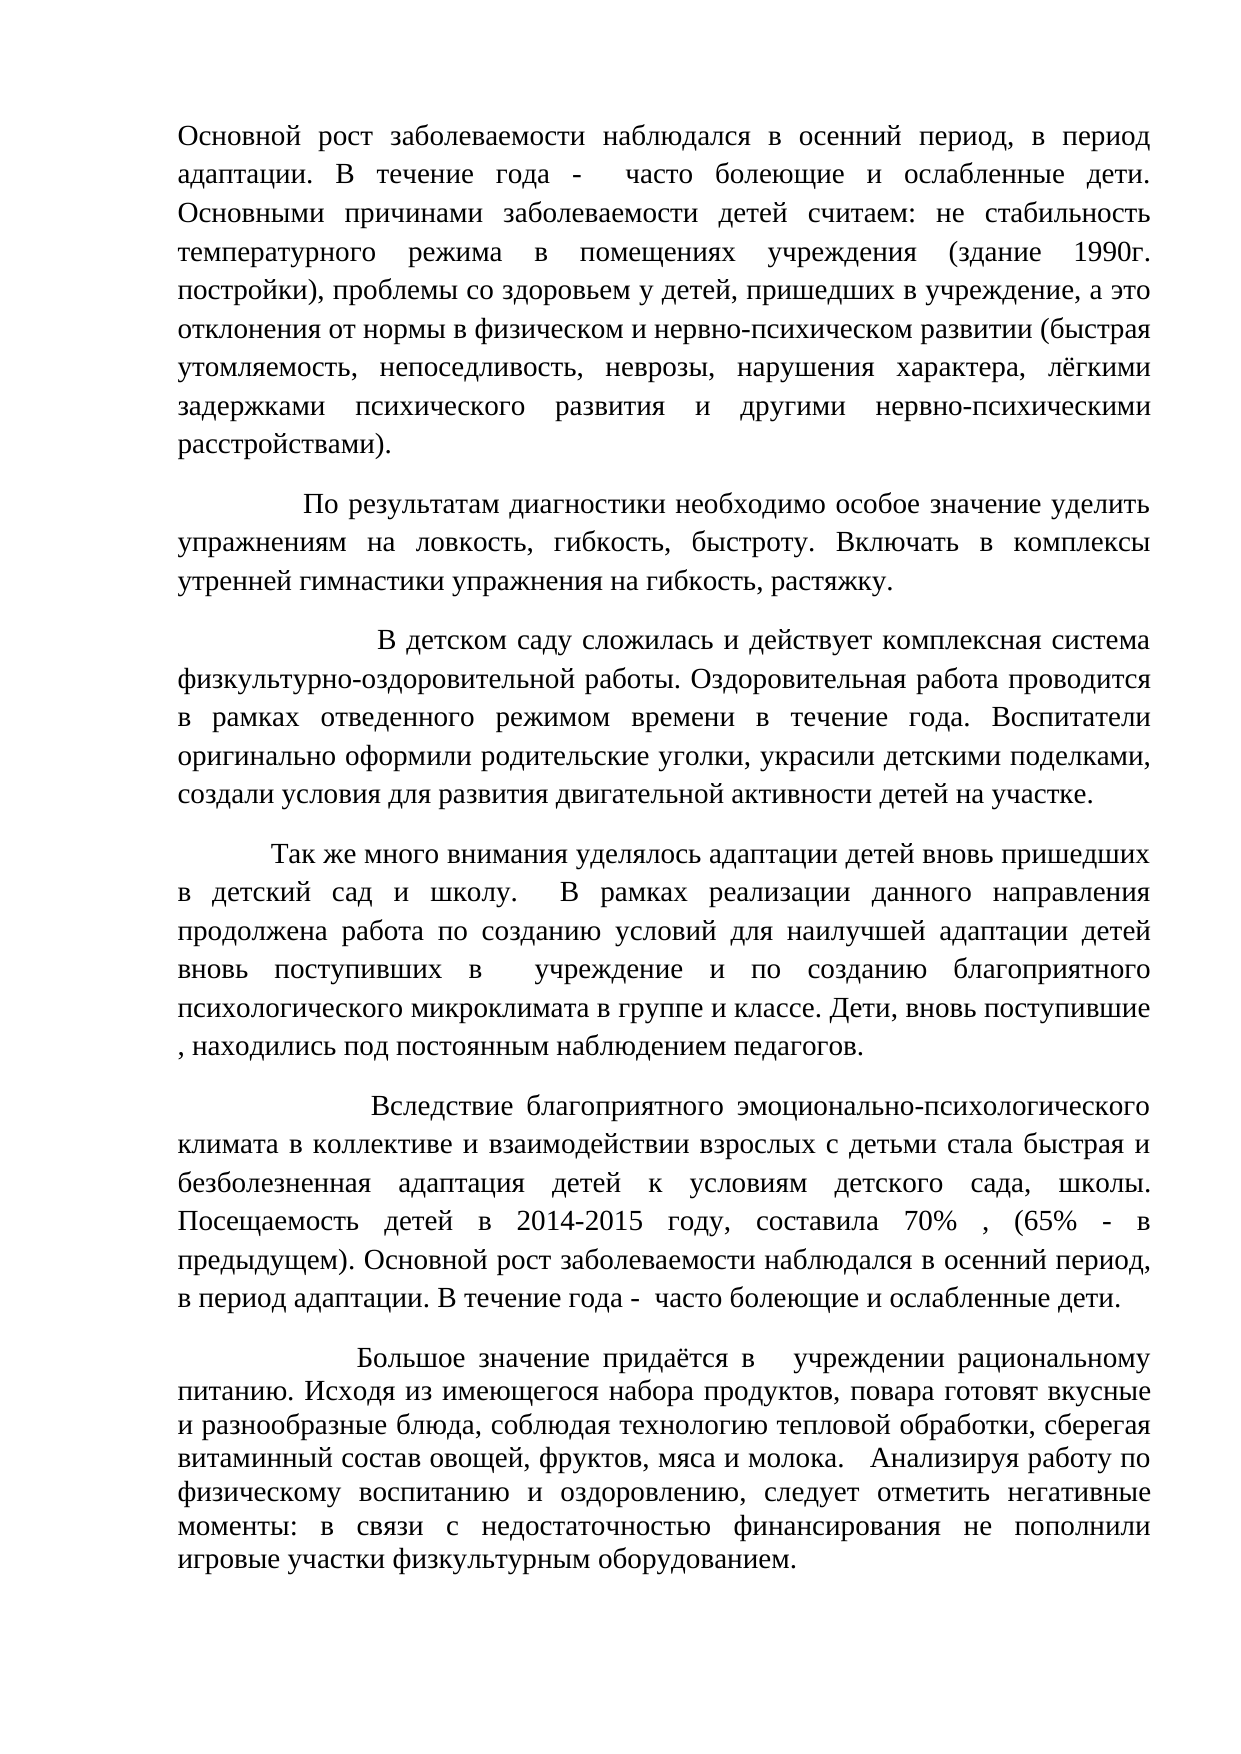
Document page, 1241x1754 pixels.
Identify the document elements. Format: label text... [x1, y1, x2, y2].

text Так же много внимания уделялось адаптации детей вновь пришедших в детский сад и школу. В рамках реализации данного направления продолжена работа по созданию условий для наилучшей адаптации детей вновь поступивших в учреждение и по созданию благоприятного психологического микроклимата в группе и классе. Дети, вновь поступившие , находились под постоянным наблюдением педагогов. [177, 836, 1152, 1062]
text Большое значение придаётся в учреждении рациональному питанию. Исходя из имеющегося набора продуктов, повара готовят вкусные и разнообразные блюда, соблюдая технологию тепловой обработки, сберегая витаминный состав овощей, фруктов, мяса и молока. Анализируя работу по физическому воспитанию и оздоровлению, следует отметить негативные моменты: в связи с недостаточностью финансирования не пополнили игровые участки физкультурным оборудованием. [177, 1340, 1152, 1575]
text Вследствие благоприятного эмоционально-психологического климата в коллективе и взаимодействии взрослых с детьми стала быстрая и безболезненная адаптация детей к условиям детского сада, школы. Посещаемость детей в 2014-2015 году, составила 70% , (65% - в предыдущем). Основной рост заболеваемости наблюдался в осенний период, в период адаптации. В течение года - часто болеющие и ослабленные дети. [177, 1088, 1152, 1314]
text В детском саду сложилась и действует комплексная система физкультурно-оздоровительной работы. Оздоровительная работа проводится в рамках отведенного режимом времени в течение года. Воспитатели оригинально оформили родительские уголки, украсили детскими поделками, создали условия для развития двигательной активности детей на участке. [177, 622, 1152, 810]
text По результатам диагностики необходимо особое значение уделить упражнениям на ловкость, гибкость, быстроту. Включать в комплексы утренней гимнастики упражнения на гибкость, растяжку. [177, 486, 1152, 596]
text Основной рост заболеваемости наблюдался в осенний период, в период адаптации. В течение года - часто болеющие и ослабленные дети. Основными причинами заболеваемости детей считаем: не стабильность температурного режима в помещениях учреждения (здание 1990г. постройки), проблемы со здоровьем у детей, пришедших в учреждение, а это отклонения от нормы в физическом и нервно-психическом развитии (быстрая утомляемость, непоседливость, неврозы, нарушения характера, лёгкими задержками психического развития и другими нервно-психическими расстройствами). [177, 118, 1152, 460]
